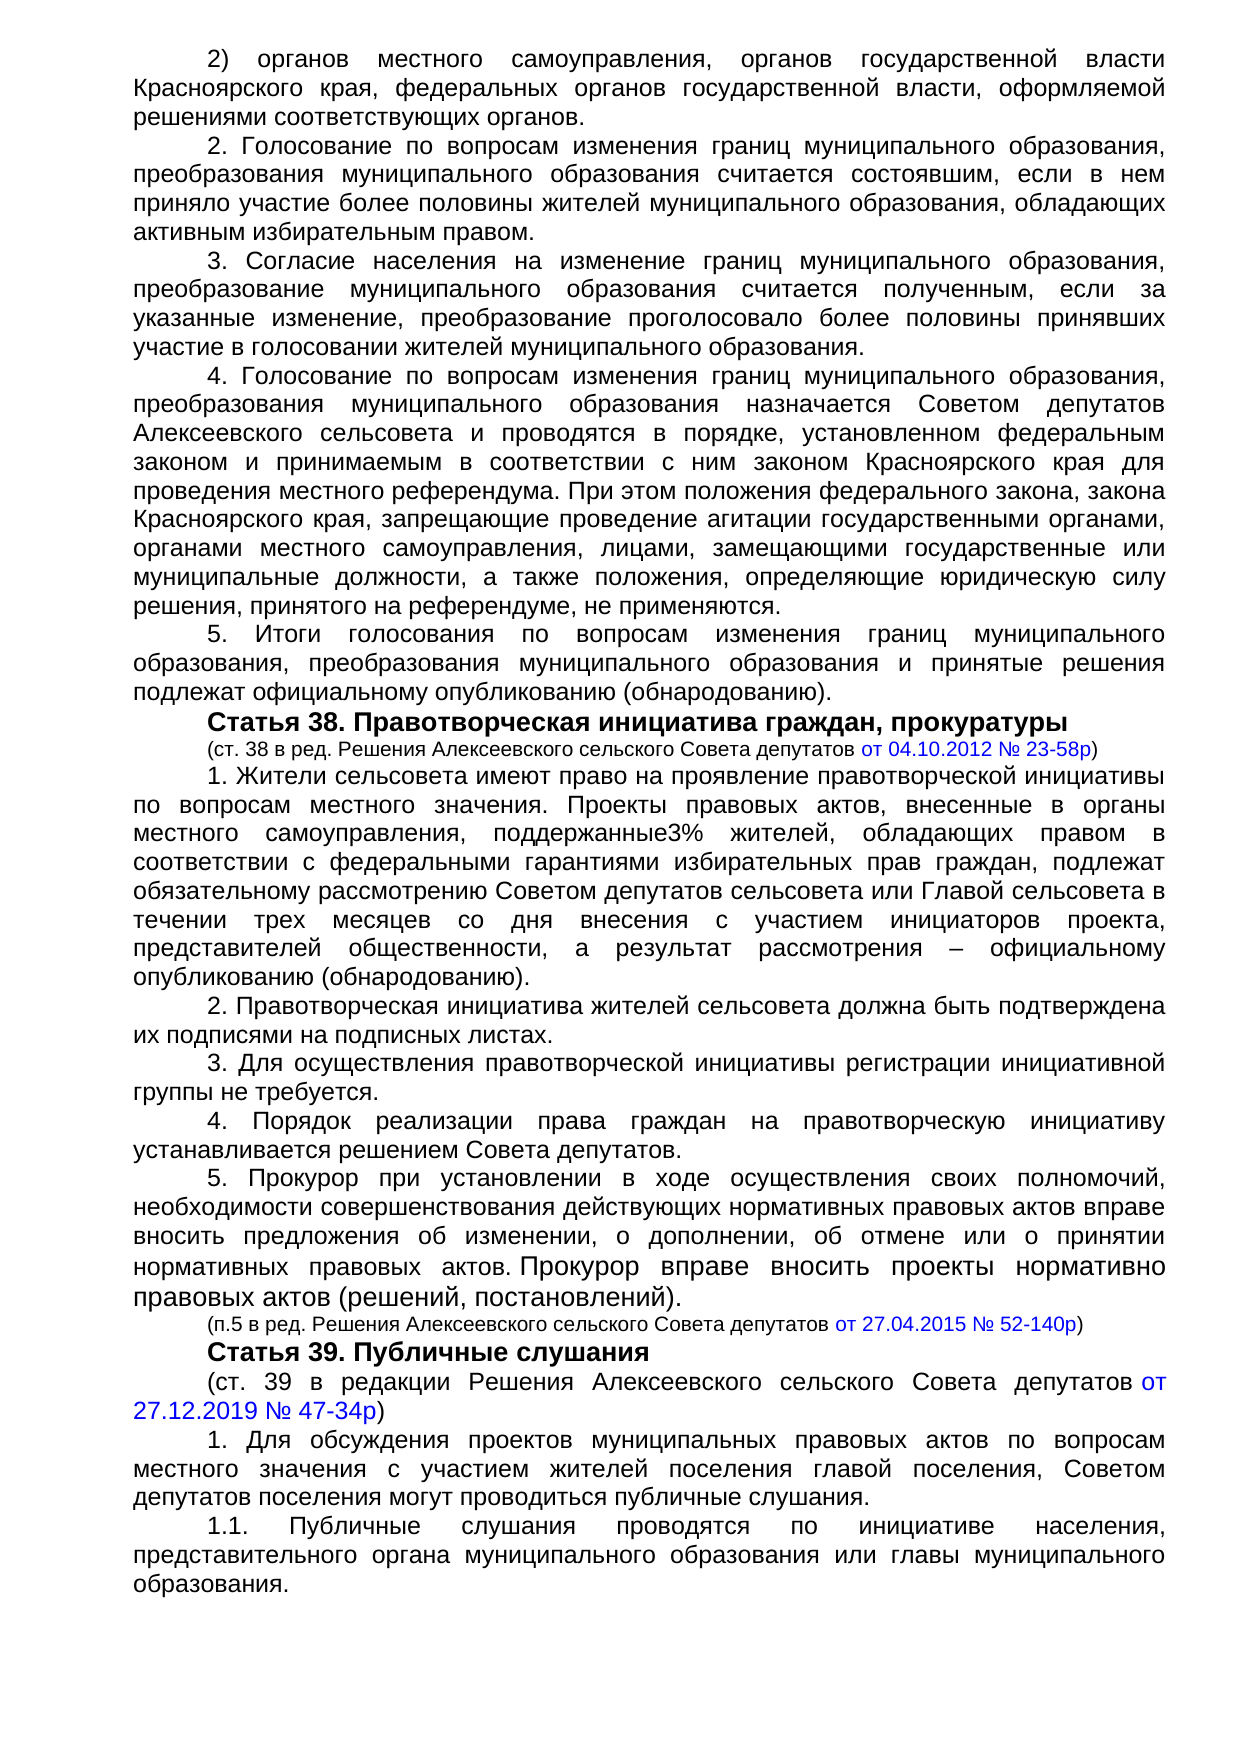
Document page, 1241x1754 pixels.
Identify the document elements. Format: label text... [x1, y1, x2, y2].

text Статья 39. Публичные слушания [133, 1336, 1167, 1367]
text 2. Голосование по вопросам изменения границ муниципального образования, преобразования муниципального образования считается состоявшим, если в нем приняло участие более половины жителей муниципального образования, обладающих активным избирательным правом. [133, 131, 1167, 246]
text 2) органов местного самоуправления, органов государственной власти Красноярского края, федеральных органов государственной власти, оформляемой решениями соответствующих органов. [133, 44, 1167, 131]
text 1. Для обсуждения проектов муниципальных правовых актов по вопросам местного значения с участием жителей поселения главой поселения, Советом депутатов поселения могут проводиться публичные слушания. [133, 1425, 1167, 1511]
text (п.5 в ред. Решения Алексеевского сельского Совета депутатов от 27.04.2015 № 52-140р) [133, 1312, 1167, 1336]
text 4. Порядок реализации права граждан на правотворческую инициативу устанавливается решением Совета депутатов. [133, 1106, 1167, 1163]
text 1. Жители сельсовета имеют право на проявление правотворческой инициативы по вопросам местного значения. Проекты правовых актов, внесенные в органы местного самоуправления, поддержанные3% жителей, обладающих правом в соответствии с федеральными гарантиями избирательных прав граждан, подлежат обязательному рассмотрению Советом депутатов сельсовета или Главой сельсовета в течении трех месяцев со дня внесения с участием инициаторов проекта, представителей общественности, а результат рассмотрения – официальному опубликованию (обнародованию). [133, 761, 1167, 991]
text 3. Согласие населения на изменение границ муниципального образования, преобразование муниципального образования считается полученным, если за указанные изменение, преобразование проголосовало более половины принявших участие в голосовании жителей муниципального образования. [133, 246, 1167, 361]
text 2. Правотворческая инициатива жителей сельсовета должна быть подтверждена их подписями на подписных листах. [133, 991, 1167, 1048]
text 1.1. Публичные слушания проводятся по инициативе населения, представительного органа муниципального образования или главы муниципального образования. [133, 1511, 1167, 1597]
text 4. Голосование по вопросам изменения границ муниципального образования, преобразования муниципального образования назначается Советом депутатов Алексеевского сельсовета и проводятся в порядке, установленном федеральным законом и принимаемым в соответствии с ним законом Красноярского края для проведения местного референдума. При этом положения федерального закона, закона Красноярского края, запрещающие проведение агитации государственными органами, органами местного самоуправления, лицами, замещающими государственные или муниципальные должности, а также положения, определяющие юридическую силу решения, принятого на референдуме, не применяются. [133, 361, 1167, 619]
text 5. Прокурор при установлении в ходе осуществления своих полномочий, необходимости совершенствования действующих нормативных правовых актов вправе вносить предложения об изменении, о дополнении, об отмене или о принятии нормативных правовых актов. Прокурор вправе вносить проекты нормативно правовых актов (решений, постановлений). [133, 1163, 1167, 1312]
text (ст. 38 в ред. Решения Алексеевского сельского Совета депутатов от 04.10.2012 № 23-58р) [133, 737, 1167, 761]
text (ст. 39 в редакции Решения Алексеевского сельского Совета депутатов от 27.12.2019 № 47-34р) [133, 1367, 1167, 1425]
text 3. Для осуществления правотворческой инициативы регистрации инициативной группы не требуется. [133, 1048, 1167, 1106]
text Статья 38. Правотворческая инициатива граждан, прокуратуры [133, 706, 1167, 737]
text 5. Итоги голосования по вопросам изменения границ муниципального образования, преобразования муниципального образования и принятые решения подлежат официальному опубликованию (обнародованию). [133, 619, 1167, 706]
